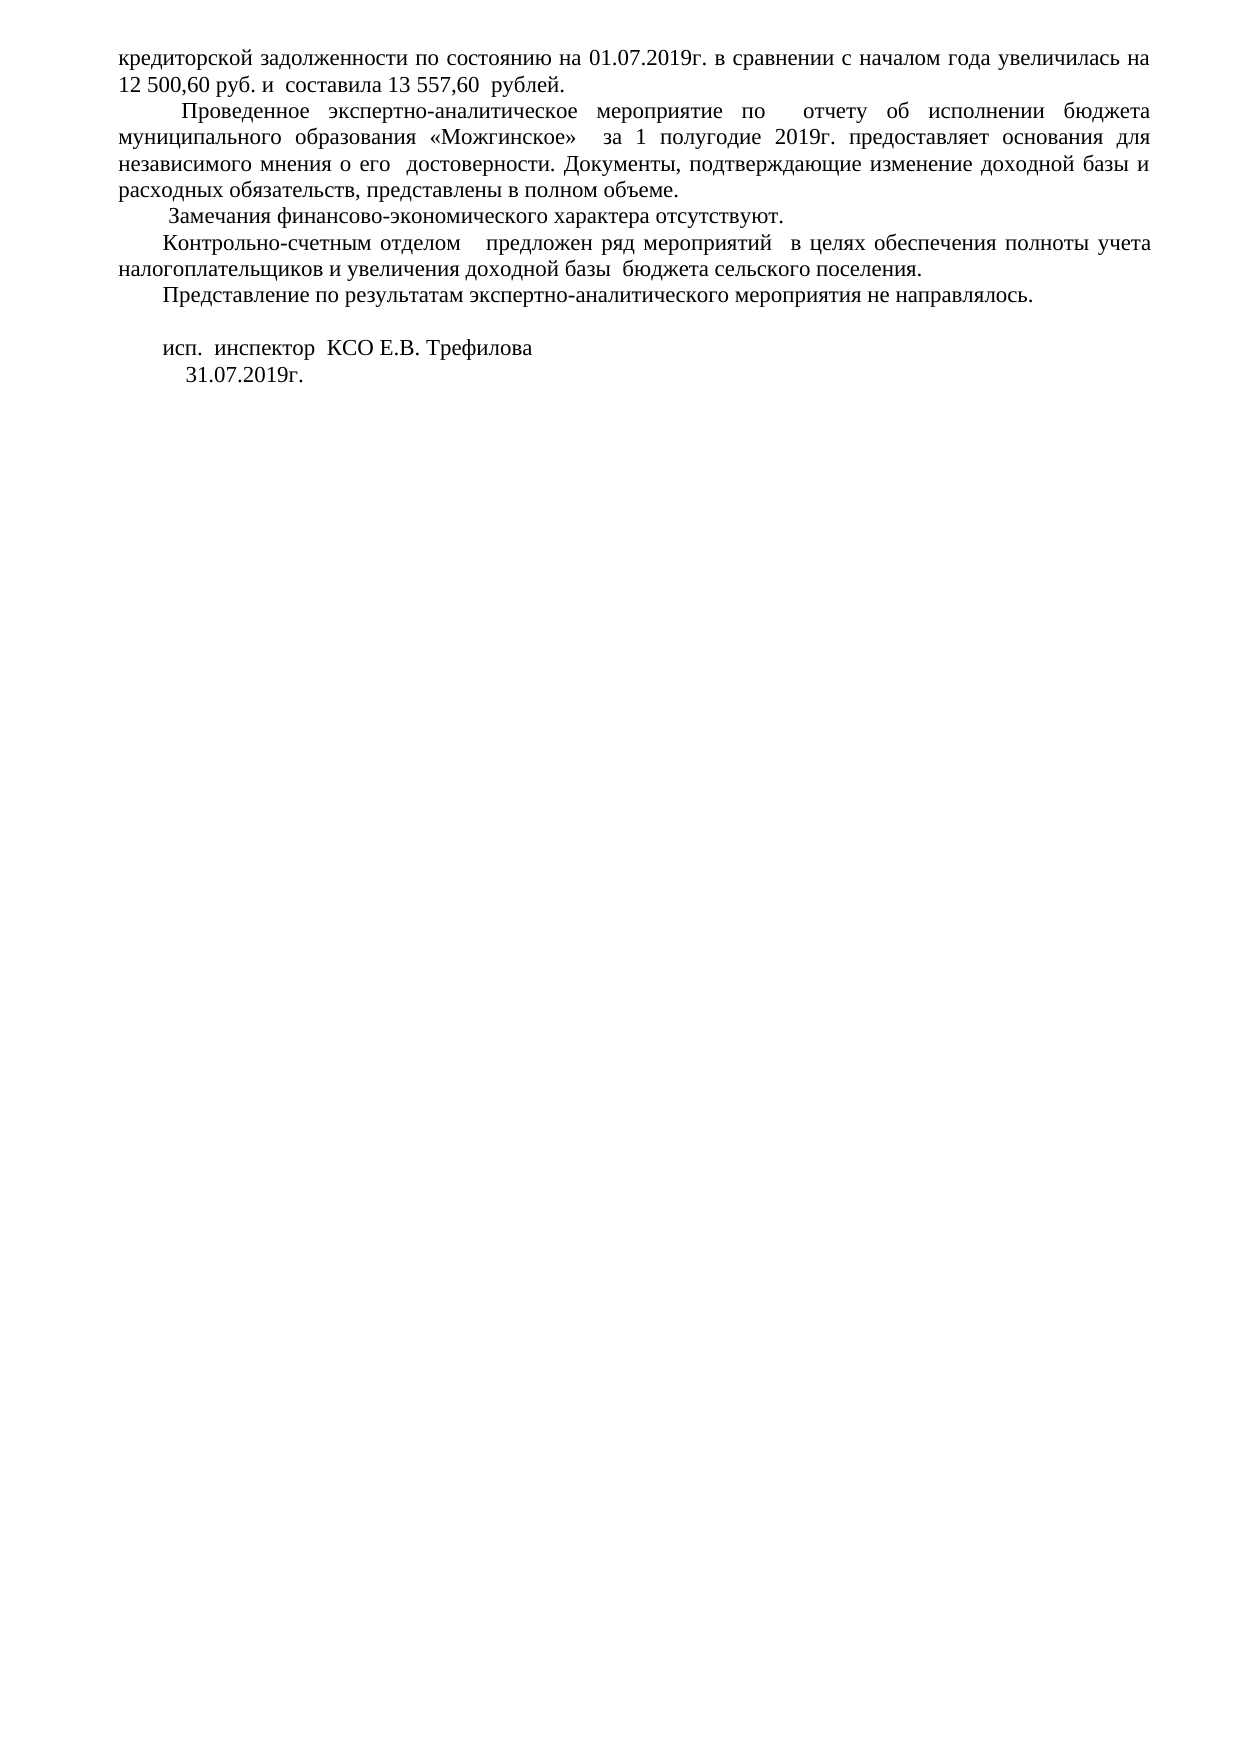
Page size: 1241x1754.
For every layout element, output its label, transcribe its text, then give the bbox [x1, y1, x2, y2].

text Контрольно-счетным отделом предложен ряд мероприятий в целях обеспечения полноты учета налогоплательщиков и увеличения доходной базы бюджета сельского поселения. [118, 229, 1152, 282]
text Замечания финансово-экономического характера отсутствуют. [118, 202, 1152, 229]
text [118, 44, 1152, 97]
text исп. инспектор КСО Е.В. Трефилова [118, 334, 1152, 361]
text Проведенное экспертно-аналитическое мероприятие по отчету об исполнении бюджета муниципального образования «Можгинское» за 1 полугодие 2019г. предоставляет основания для независимого мнения о его достоверности. Документы, подтверждающие изменение доходной базы и расходных обязательств, представлены в полном объеме. [118, 97, 1152, 202]
text 31.07.2019г. [118, 361, 1154, 387]
text Представление по результатам экспертно-аналитического мероприятия не направлялось. [118, 282, 1152, 308]
